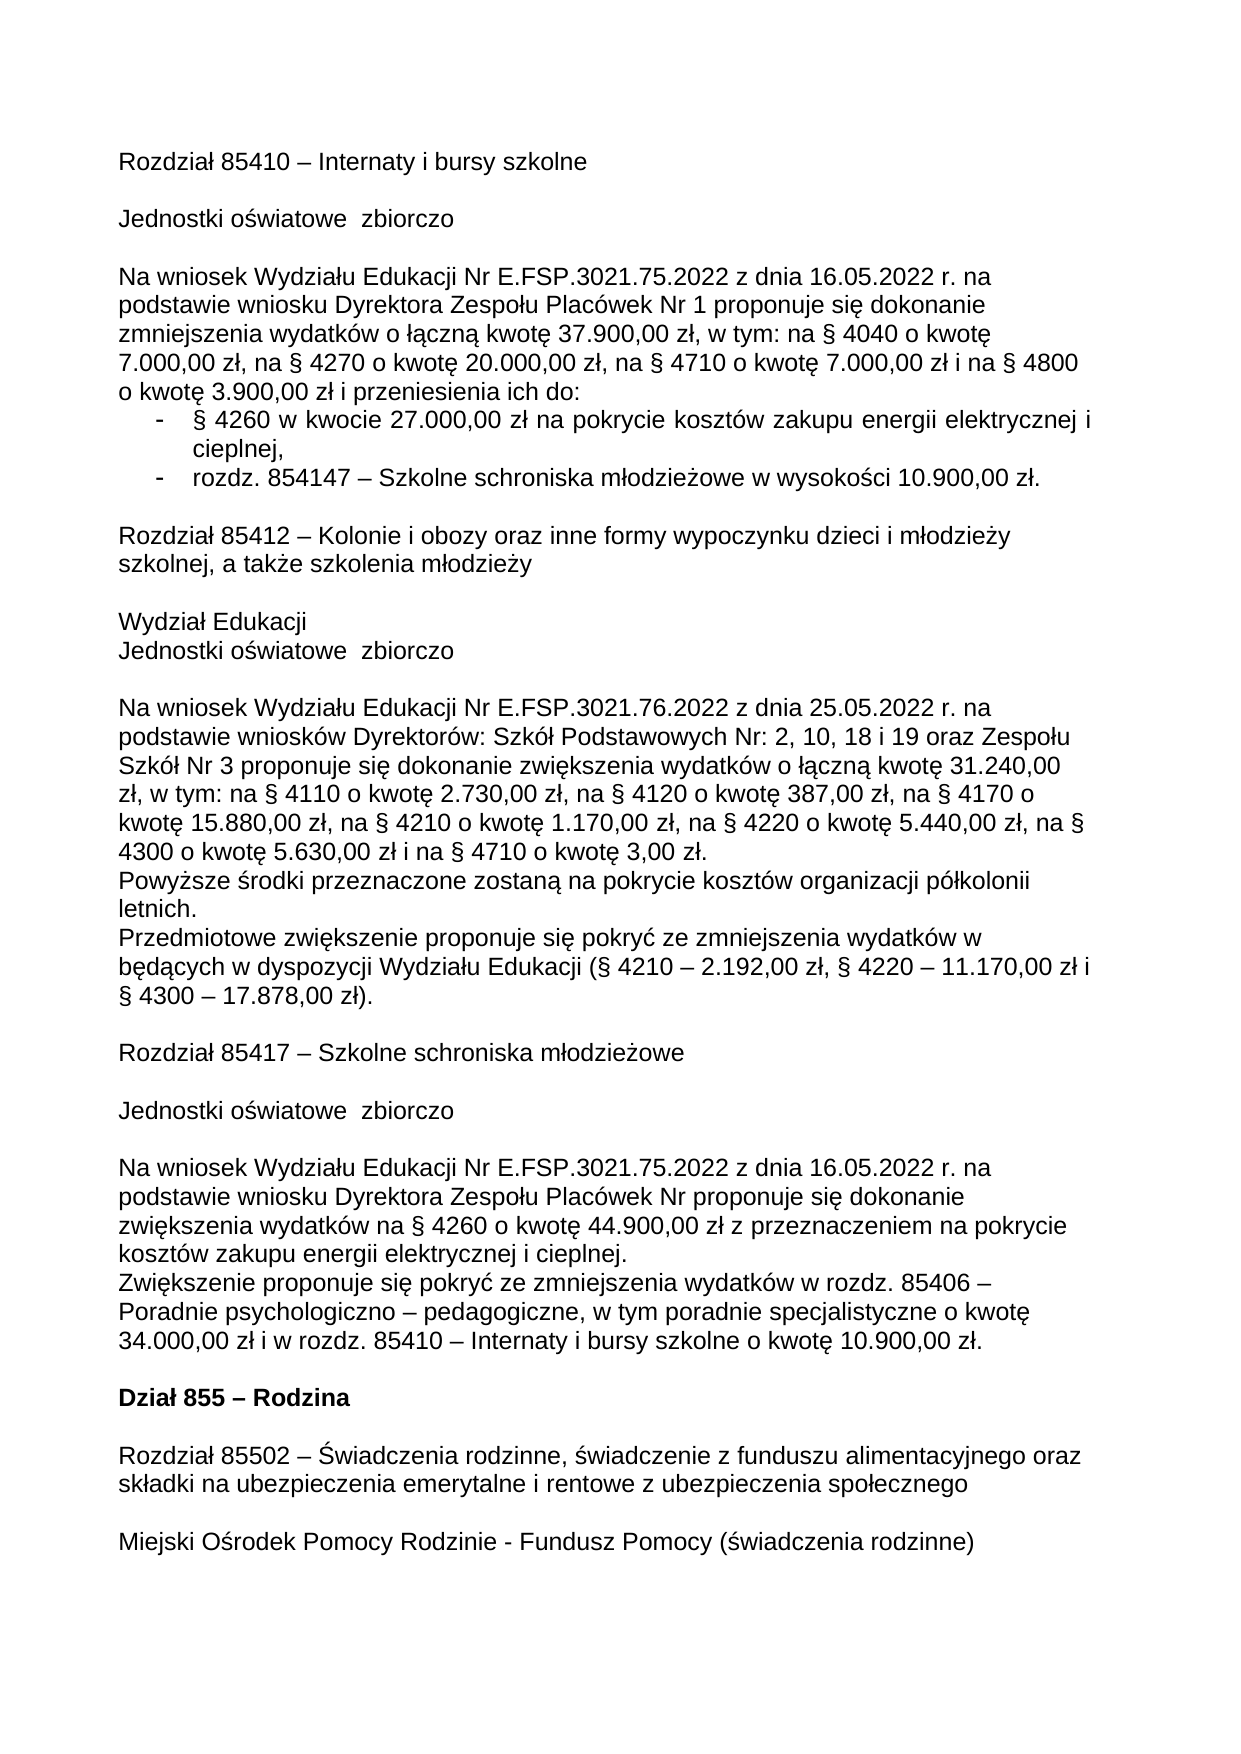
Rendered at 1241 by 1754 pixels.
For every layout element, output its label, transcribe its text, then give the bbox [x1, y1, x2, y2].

list rozdz. 854147 – Szkolne schroniska młodzieżowe w wysokości 10.900,00 zł. [155, 463, 1092, 492]
text Jednostki oświatowe zbiorczo [118, 1096, 1092, 1124]
subtitle Rozdział 85410 – Internaty i bursy szkolne [118, 147, 1092, 176]
text Miejski Ośrodek Pomocy Rodzinie - Fundusz Pomocy (świadczenia rodzinne) [118, 1527, 1092, 1556]
text Przedmiotowe zwiększenie proponuje się pokryć ze zmniejszenia wydatków w będących w dyspozycji Wydziału Edukacji (§ 4210 – 2.192,00 zł, § 4220 – 11.170,00 zł i § 4300 – 17.878,00 zł). [118, 923, 1092, 1009]
subtitle Dział 855 – Rodzina [118, 1383, 1092, 1412]
list § 4260 w kwocie 27.000,00 zł na pokrycie kosztów zakupu energii elektrycznej i cieplnej, [155, 406, 1092, 463]
subtitle Rozdział 85417 – Szkolne schroniska młodzieżowe [118, 1038, 1092, 1067]
text Na wniosek Wydziału Edukacji Nr E.FSP.3021.76.2022 z dnia 25.05.2022 r. na podstawie wniosków Dyrektorów: Szkół Podstawowych Nr: 2, 10, 18 i 19 oraz Zespołu Szkół Nr 3 proponuje się dokonanie zwiększenia wydatków o łączną kwotę 31.240,00 zł, w tym: na § 4110 o kwotę 2.730,00 zł, na § 4120 o kwotę 387,00 zł, na § 4170 o kwotę 15.880,00 zł, na § 4210 o kwotę 1.170,00 zł, na § 4220 o kwotę 5.440,00 zł, na § 4300 o kwotę 5.630,00 zł i na § 4710 o kwotę 3,00 zł. [118, 693, 1092, 866]
text Zwiększenie proponuje się pokryć ze zmniejszenia wydatków w rozdz. 85406 – Poradnie psychologiczno – pedagogiczne, w tym poradnie specjalistyczne o kwotę 34.000,00 zł i w rozdz. 85410 – Internaty i bursy szkolne o kwotę 10.900,00 zł. [118, 1268, 1092, 1354]
text Na wniosek Wydziału Edukacji Nr E.FSP.3021.75.2022 z dnia 16.05.2022 r. na podstawie wniosku Dyrektora Zespołu Placówek Nr 1 proponuje się dokonanie zmniejszenia wydatków o łączną kwotę 37.900,00 zł, w tym: na § 4040 o kwotę 7.000,00 zł, na § 4270 o kwotę 20.000,00 zł, na § 4710 o kwotę 7.000,00 zł i na § 4800 o kwotę 3.900,00 zł i przeniesienia ich do: [118, 262, 1092, 406]
text Powyższe środki przeznaczone zostaną na pokrycie kosztów organizacji półkolonii letnich. [118, 866, 1092, 923]
subtitle Rozdział 85502 – Świadczenia rodzinne, świadczenie z funduszu alimentacyjnego oraz składki na ubezpieczenia emerytalne i rentowe z ubezpieczenia społecznego [118, 1441, 1092, 1498]
text Jednostki oświatowe zbiorczo [118, 636, 1092, 664]
text Jednostki oświatowe zbiorczo [118, 204, 1092, 233]
text Wydział Edukacji [118, 607, 1092, 636]
subtitle Rozdział 85412 – Kolonie i obozy oraz inne formy wypoczynku dzieci i młodzieży szkolnej, a także szkolenia młodzieży [118, 521, 1092, 578]
text Na wniosek Wydziału Edukacji Nr E.FSP.3021.75.2022 z dnia 16.05.2022 r. na podstawie wniosku Dyrektora Zespołu Placówek Nr proponuje się dokonanie zwiększenia wydatków na § 4260 o kwotę 44.900,00 zł z przeznaczeniem na pokrycie kosztów zakupu energii elektrycznej i cieplnej. [118, 1153, 1092, 1268]
